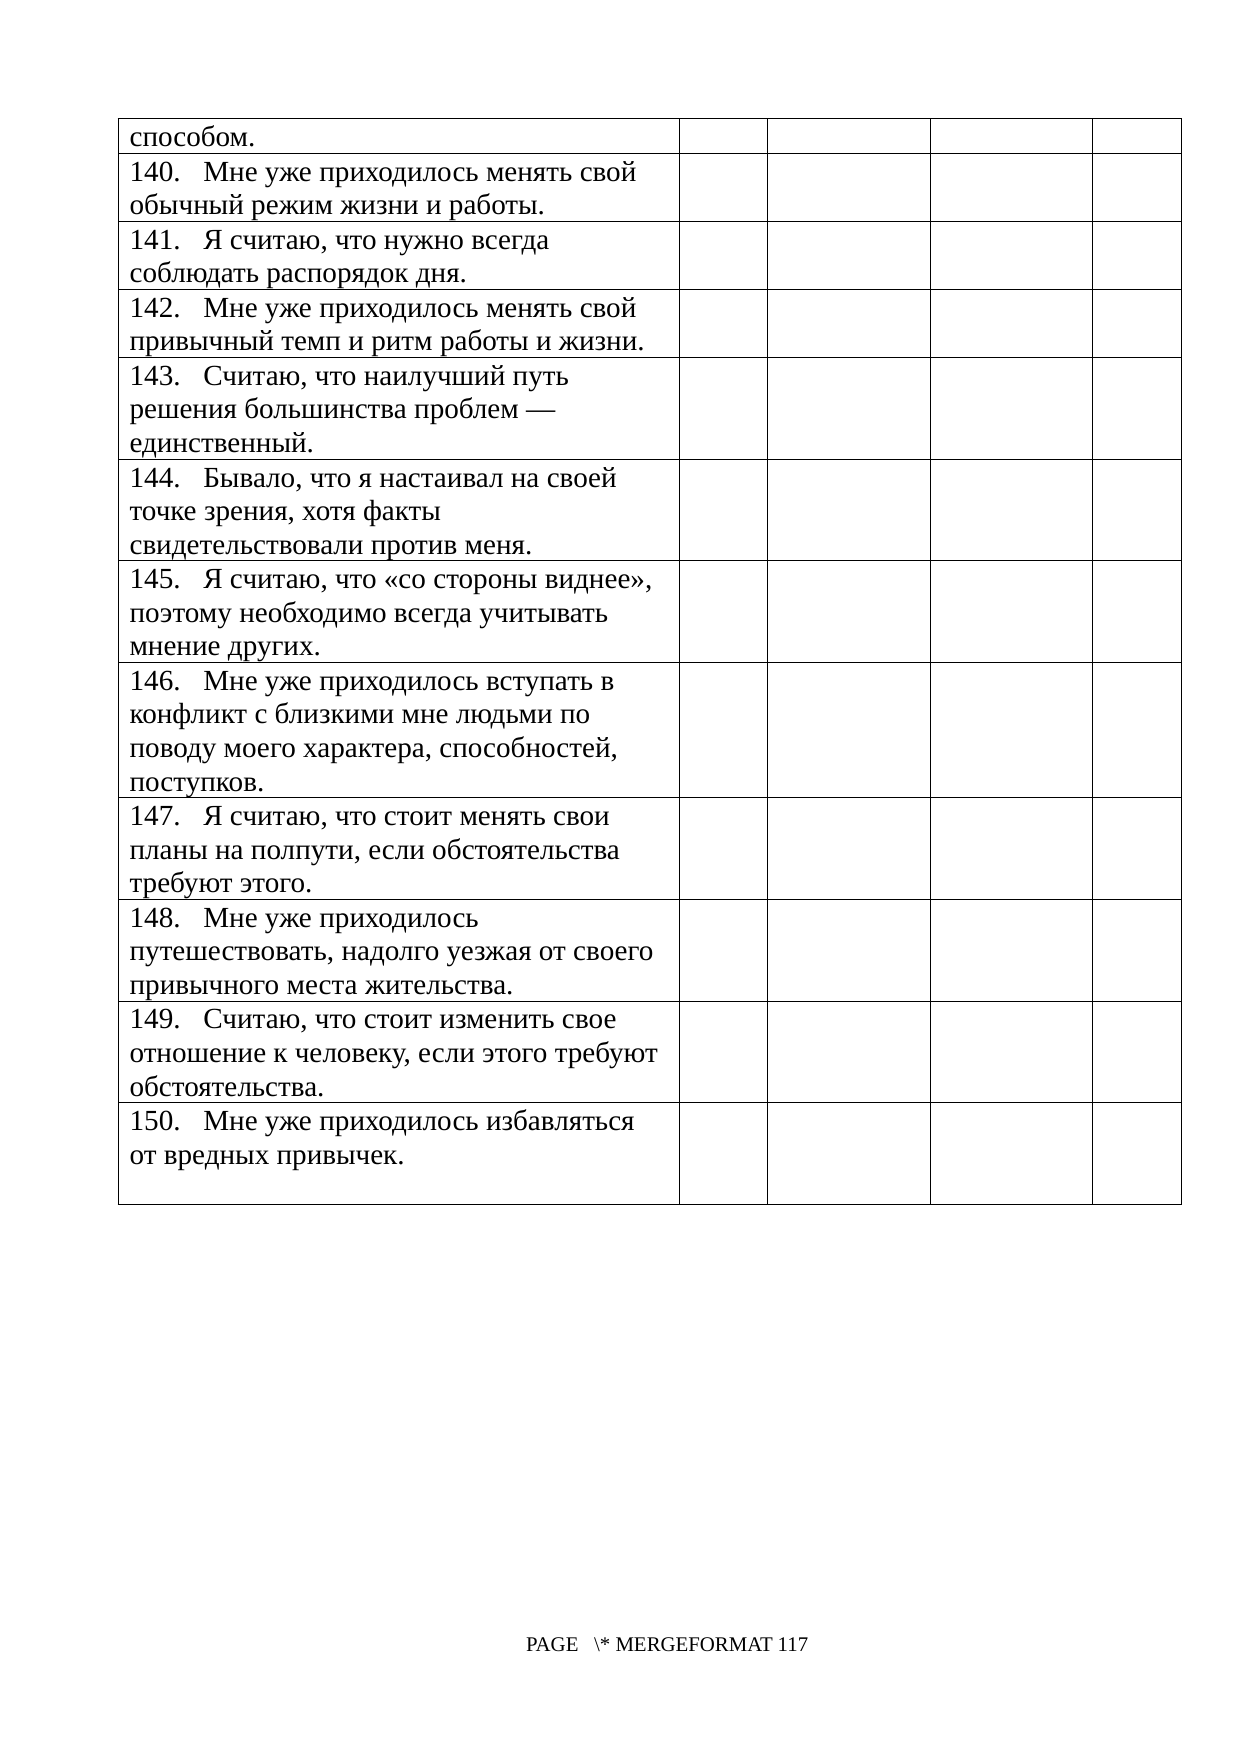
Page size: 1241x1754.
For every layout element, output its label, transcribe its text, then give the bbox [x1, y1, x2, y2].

table_cell [768, 1103, 930, 1204]
table_cell [931, 663, 1092, 797]
table_cell [768, 798, 930, 899]
table_cell [1093, 119, 1181, 153]
table_cell [931, 358, 1092, 459]
table_cell 150. Мне уже приходилось избавляться от вредных привычек. [119, 1103, 679, 1204]
table_cell 148. Мне уже приходилось путешествовать, надолго уезжая от своего привычного места жительства. [119, 900, 679, 1001]
table_cell [768, 900, 930, 1001]
table_cell [680, 900, 767, 1001]
table_cell [768, 119, 930, 153]
table_cell [680, 460, 767, 560]
table_cell [768, 222, 930, 289]
table_cell [931, 290, 1092, 357]
table_cell [1093, 663, 1181, 797]
table_cell 141. Я считаю, что нужно всегда соблюдать распорядок дня. [119, 222, 679, 289]
table_cell [931, 1103, 1092, 1204]
table_cell [931, 1002, 1092, 1102]
table_cell [680, 663, 767, 797]
table_cell [1093, 561, 1181, 662]
table_cell 149. Считаю, что стоит изменить свое отношение к человеку, если этого требуют обстоятельства. [119, 1002, 679, 1102]
table_cell 142. Мне уже приходилось менять свой привычный темп и ритм работы и жизни. [119, 290, 679, 357]
table_cell [680, 1103, 767, 1204]
table_cell 147. Я считаю, что стоит менять свои планы на полпути, если обстоятельства требуют этого. [119, 798, 679, 899]
table_cell [931, 900, 1092, 1001]
table_cell [931, 119, 1092, 153]
table_cell [768, 154, 930, 221]
table_cell [931, 561, 1092, 662]
table_cell 145. Я считаю, что «со стороны виднее», поэтому необходимо всегда учитывать мнение других. [119, 561, 679, 662]
table_cell 144. Бывало, что я настаивал на своей точке зрения, хотя факты свидетельствовали против меня. [119, 460, 679, 560]
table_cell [119, 119, 679, 153]
table_cell [680, 154, 767, 221]
table_cell [680, 222, 767, 289]
table_cell [1093, 154, 1181, 221]
table_cell [931, 460, 1092, 560]
table_cell [680, 1002, 767, 1102]
table_cell [1093, 460, 1181, 560]
table_cell [768, 561, 930, 662]
table_cell [1093, 1002, 1181, 1102]
table_cell [931, 154, 1092, 221]
table_cell [680, 561, 767, 662]
table_cell [680, 119, 767, 153]
table_cell [1093, 358, 1181, 459]
table_cell 146. Мне уже приходилось вступать в конфликт с близкими мне людьми по поводу моего характера, способностей, поступков. [119, 663, 679, 797]
table_cell [931, 222, 1092, 289]
table_cell [1093, 222, 1181, 289]
table_cell [1093, 798, 1181, 899]
table_cell [768, 290, 930, 357]
table_cell 143. Считаю, что наилучший путь решения большинства проблем — единственный. [119, 358, 679, 459]
table_cell [768, 460, 930, 560]
table_cell [680, 358, 767, 459]
table_cell [768, 663, 930, 797]
table_cell [1093, 900, 1181, 1001]
table_cell [1093, 1103, 1181, 1204]
table_cell [680, 290, 767, 357]
table_cell [1093, 290, 1181, 357]
table_cell 140. Мне уже приходилось менять свой обычный режим жизни и работы. [119, 154, 679, 221]
table_cell [931, 798, 1092, 899]
table_cell [768, 1002, 930, 1102]
table_cell [768, 358, 930, 459]
table_cell [680, 798, 767, 899]
